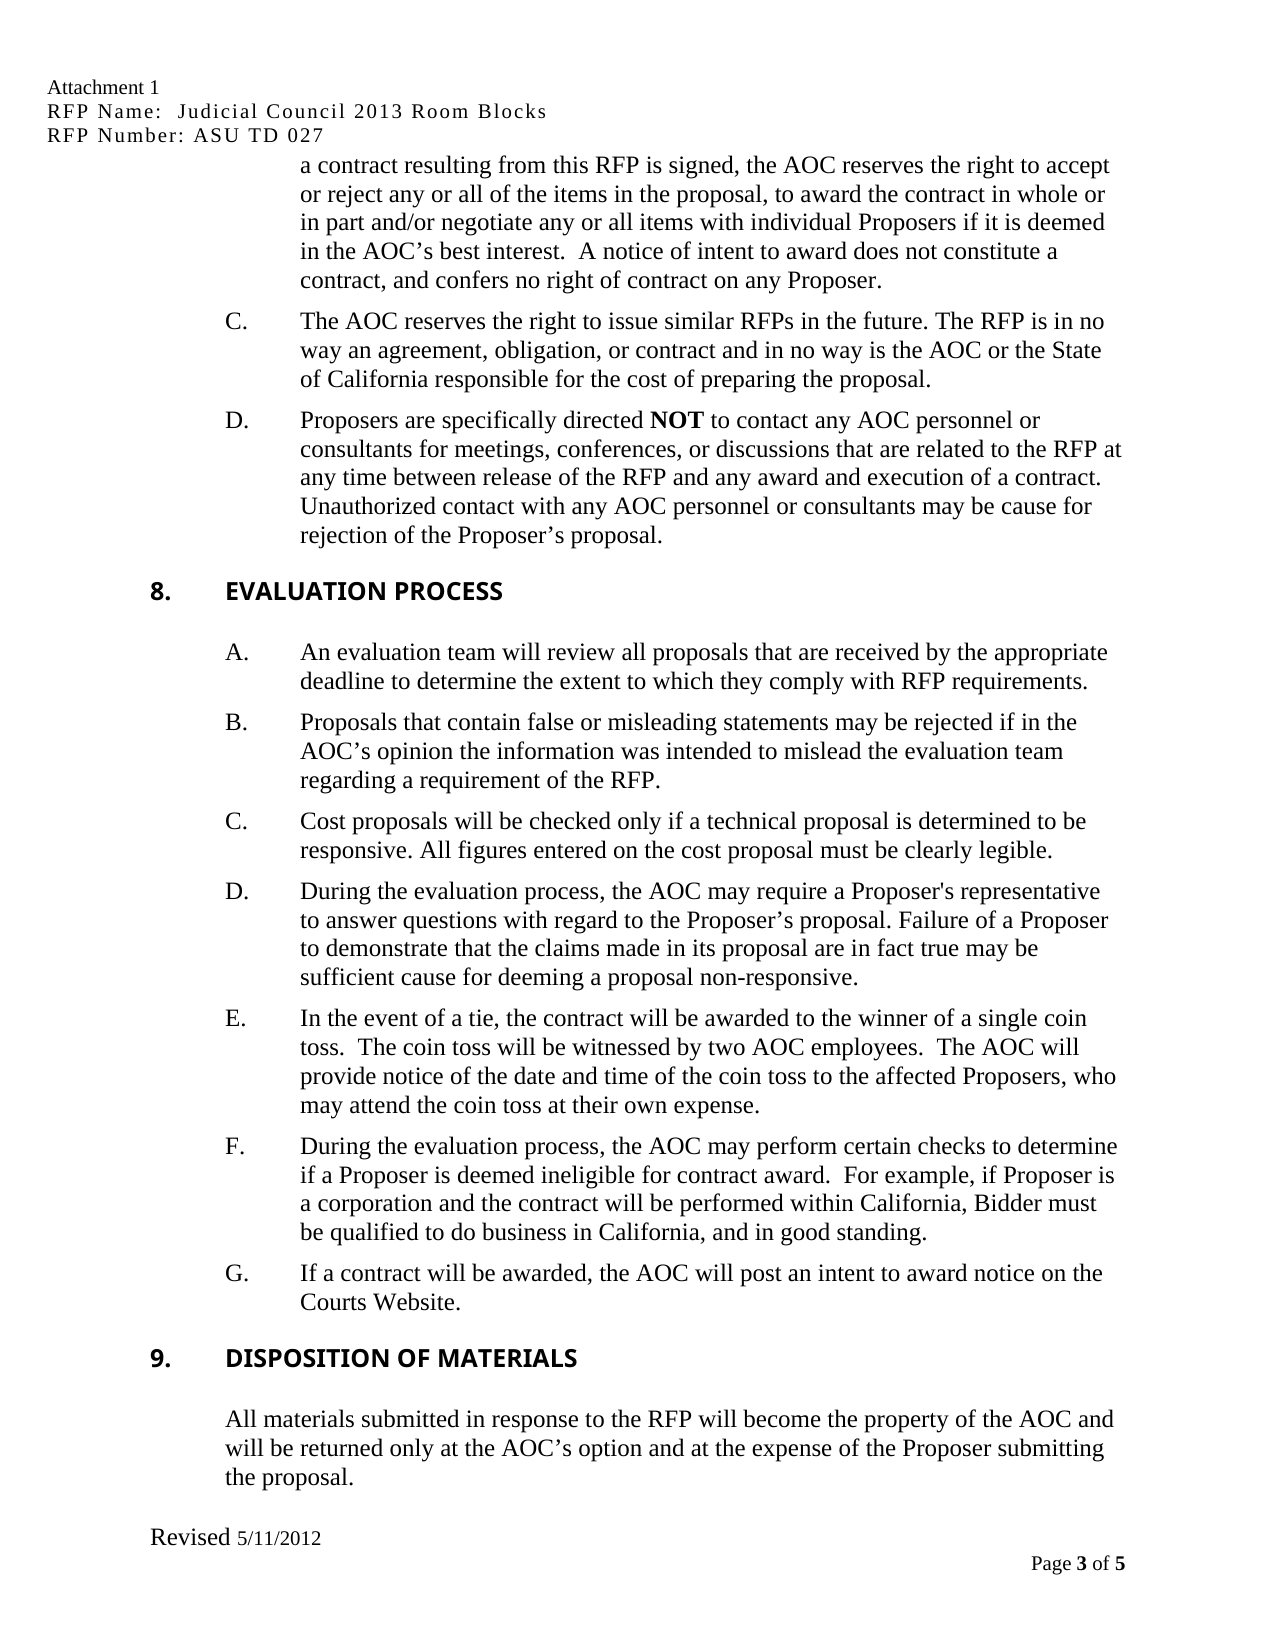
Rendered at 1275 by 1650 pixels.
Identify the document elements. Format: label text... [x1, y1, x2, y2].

list All materials submitted in response to the RFP will become the property of the AOC and will be returned only at the AOC’s option and at the expense of the Proposer submitting the proposal. [225, 1404, 1125, 1491]
list EVALUATION PROCESS [150, 574, 1125, 608]
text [225, 150, 1125, 294]
list C. Cost proposals will be checked only if a technical proposal is determined to be responsive. All figures entered on the cost proposal must be clearly legible. [225, 806, 1125, 863]
list A. An evaluation team will review all proposals that are received by the appropriate deadline to determine the extent to which they comply with RFP requirements. [225, 637, 1125, 695]
list F. During the evaluation process, the AOC may perform certain checks to determine if a Proposer is deemed ineligible for contract award. For example, if Proposer is a corporation and the contract will be performed within California, Bidder must be qualified to do business in California, and in good standing. [225, 1131, 1125, 1246]
list B. Proposals that contain false or misleading statements may be rejected if in the AOC’s opinion the information was intended to mislead the evaluation team regarding a requirement of the RFP. [225, 707, 1125, 793]
list E. In the event of a tie, the contract will be awarded to the winner of a single coin toss. The coin toss will be witnessed by two AOC employees. The AOC will provide notice of the date and time of the coin toss to the affected Proposers, who may attend the coin toss at their own expense. [225, 1003, 1125, 1118]
list DISPOSITION OF MATERIALS [150, 1341, 1125, 1375]
text The AOC reserves the right to issue similar RFPs in the future. The RFP is in no way an agreement, obligation, or contract and in no way is the AOC or the State of California responsible for the cost of preparing the proposal. [225, 306, 1125, 392]
list G. If a contract will be awarded, the AOC will post an intent to award notice on the Courts Website. [225, 1258, 1125, 1316]
list D. Proposers are specifically directed NOT to contact any AOC personnel or consultants for meetings, conferences, or discussions that are related to the RFP at any time between release of the RFP and any award and execution of a contract. Unauthorized contact with any AOC personnel or consultants may be cause for rejection of the Proposer’s proposal. [225, 405, 1125, 549]
list D. During the evaluation process, the AOC may require a Proposer's representative to answer questions with regard to the Proposer’s proposal. Failure of a Proposer to demonstrate that the claims made in its proposal are in fact true may be sufficient cause for deeming a proposal non-responsive. [225, 876, 1125, 991]
